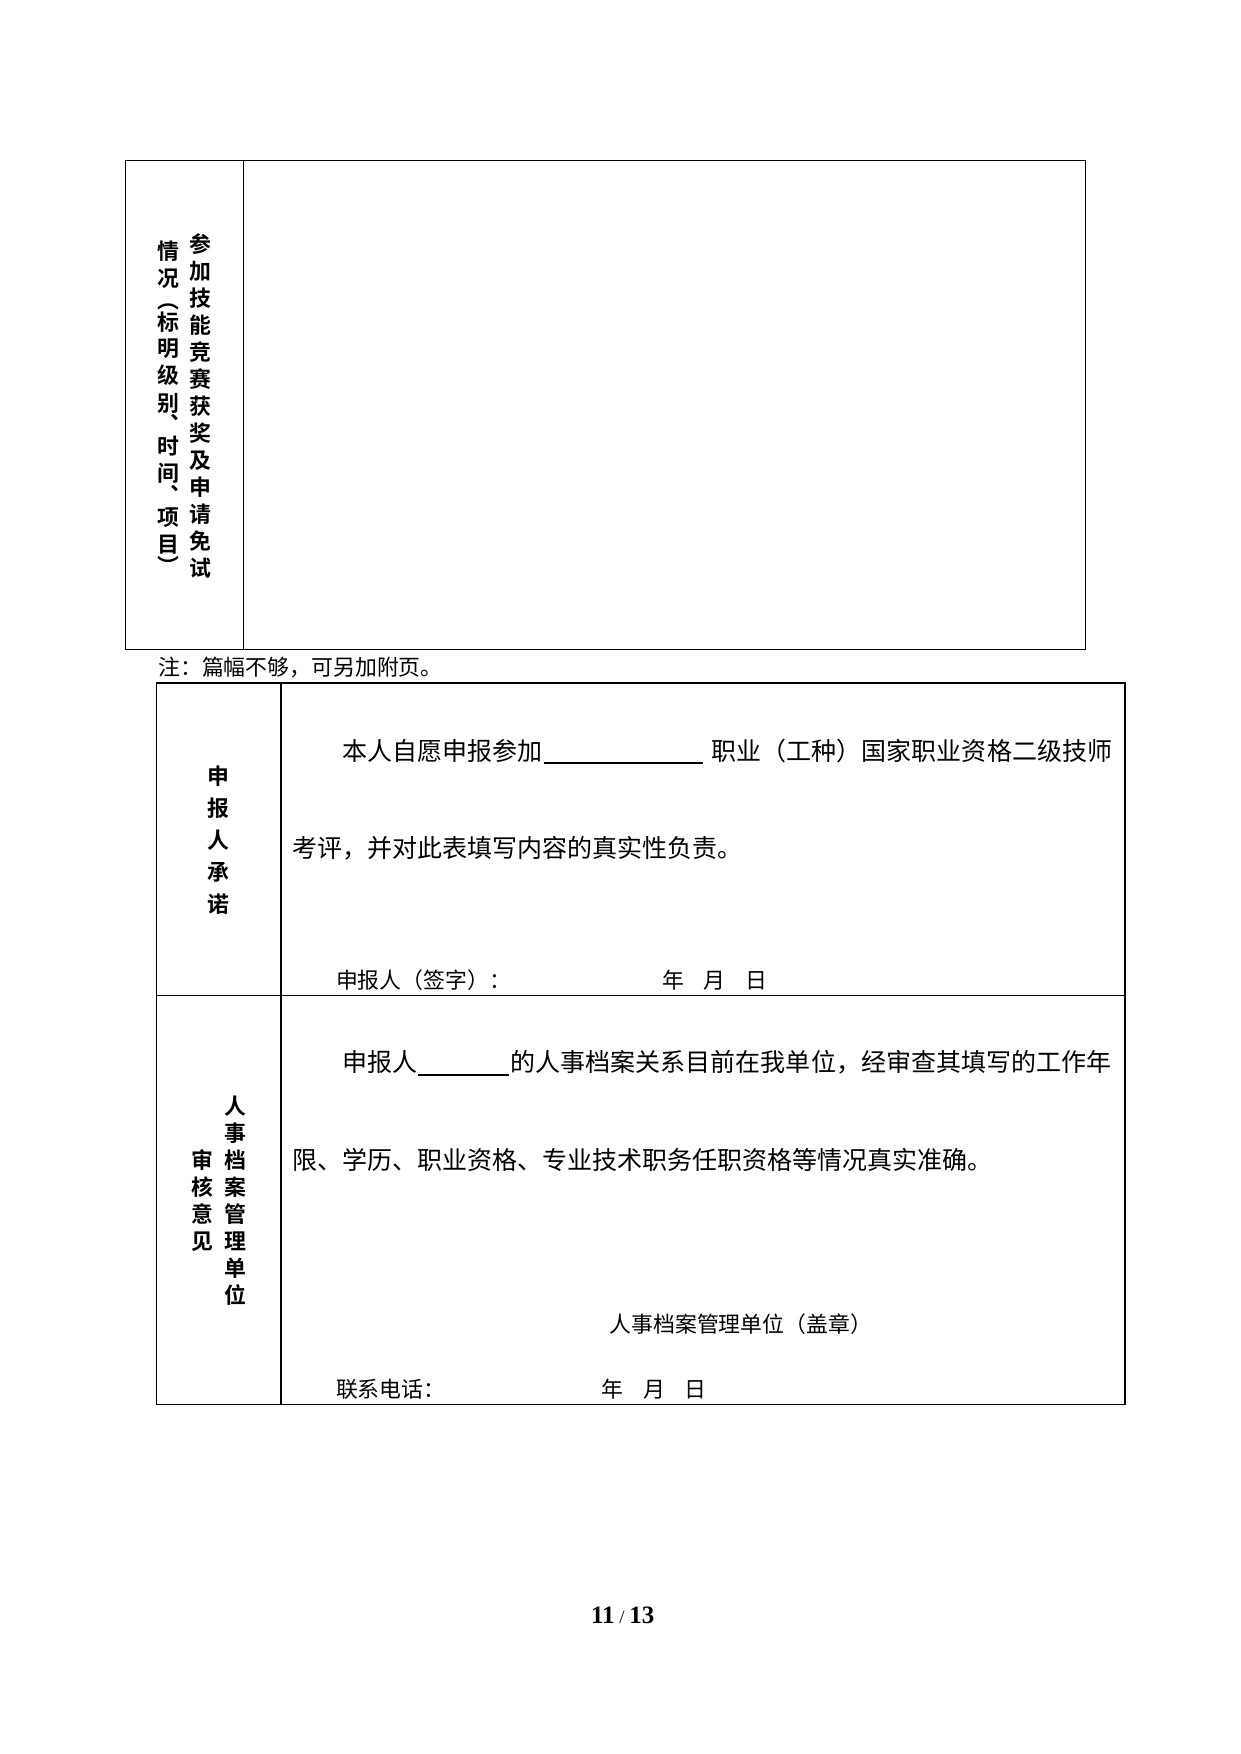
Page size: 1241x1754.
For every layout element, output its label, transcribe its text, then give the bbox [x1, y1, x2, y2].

table_cell 人 事 档 案 管 理 单 位 审 核 意 见 [157, 996, 280, 1404]
text 注：篇幅不够，可另加附页。 [158, 650, 1053, 682]
table_header 申 报 人 承 诺 [157, 684, 280, 995]
table_cell 参 加 技 能 竞 赛 获 奖 及 申 请 免 试 情 况（标 明 级 别、时 间、项 目） [126, 161, 243, 649]
table_cell 申报人 的人事档案关系目前在我单位，经审查其填写的工作年限、学历、职业资格、专业技术职务任职资格等情况真实准确。 人事档案管理单位（盖章） 联系电话： 年 月 日 [282, 996, 1124, 1404]
table_header 本人自愿申报参加 职业（工种）国家职业资格二级技师考评，并对此表填写内容的真实性负责。 申报人（签字）： 年 月 日 [282, 684, 1124, 995]
table_cell [244, 161, 1085, 649]
